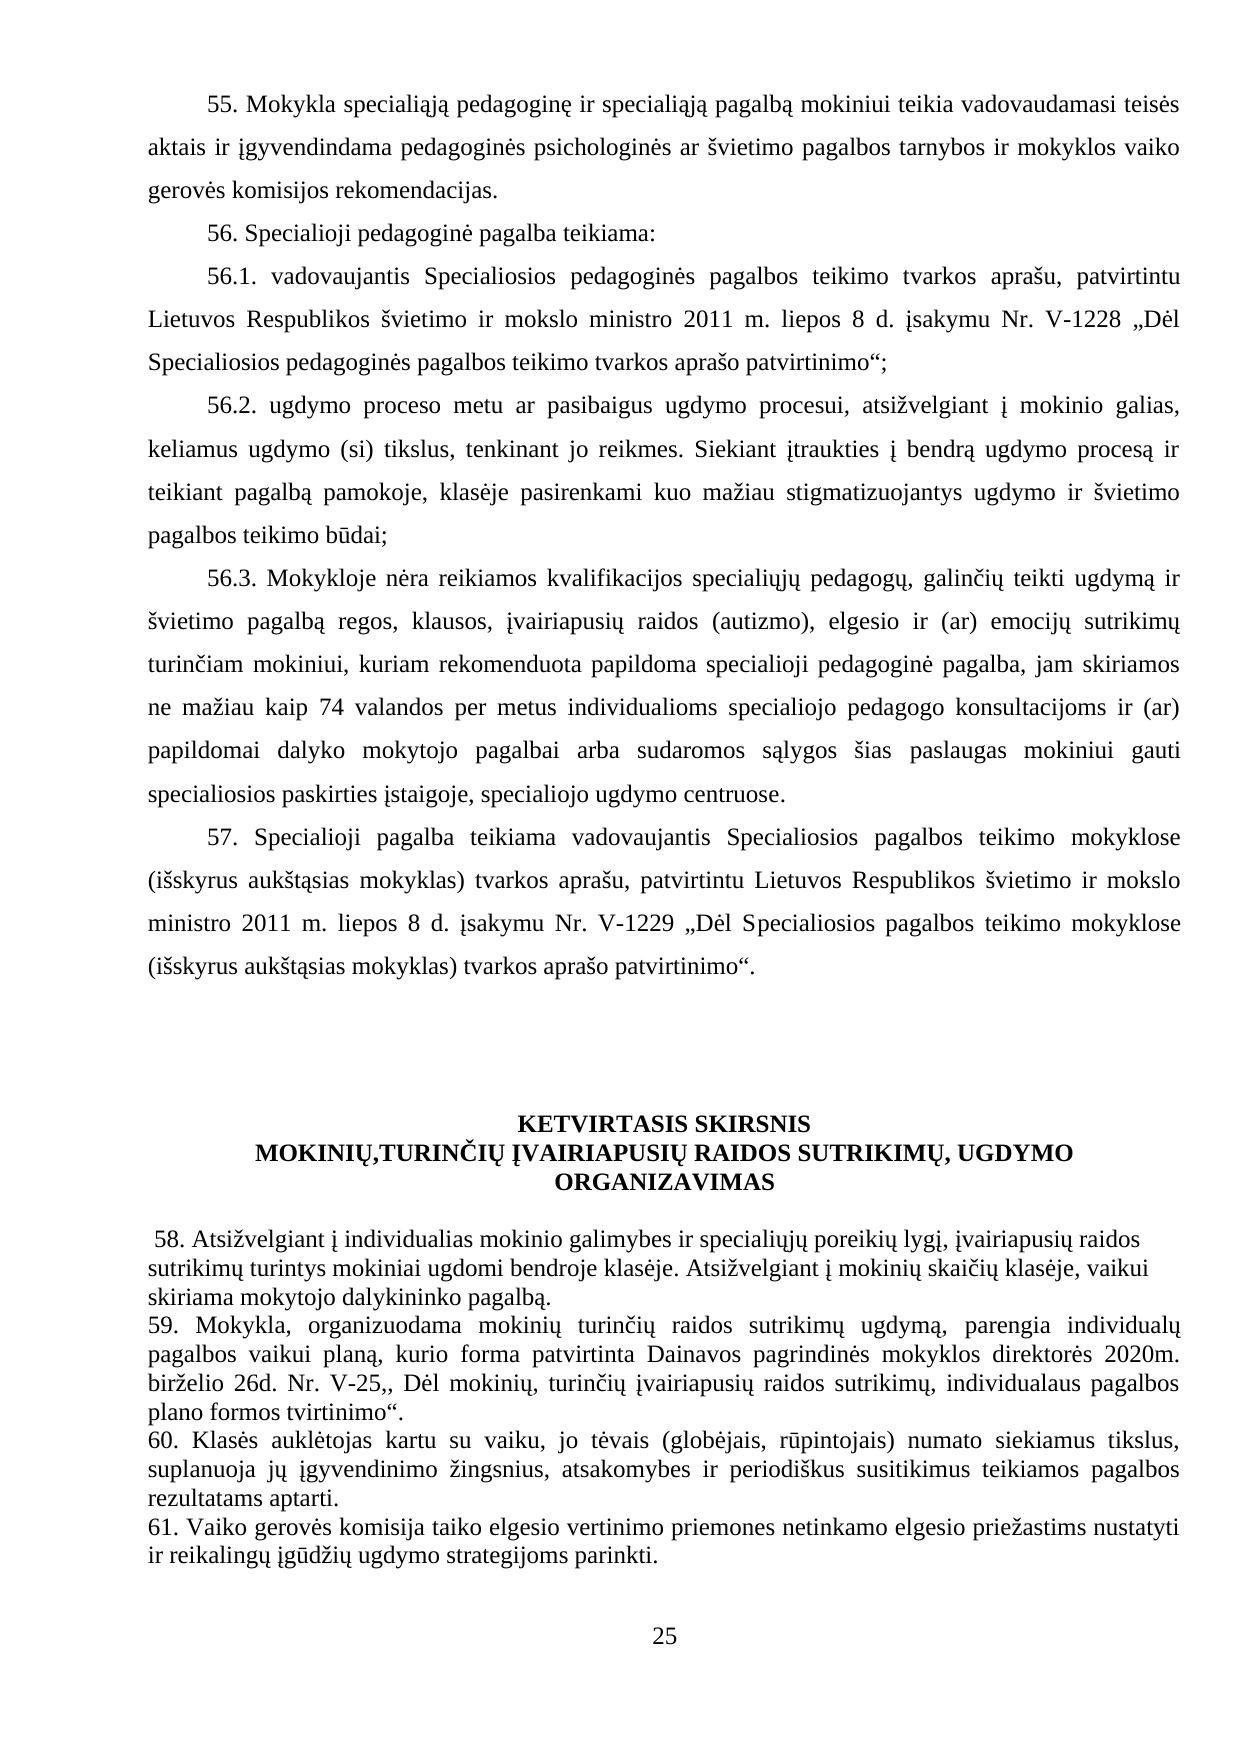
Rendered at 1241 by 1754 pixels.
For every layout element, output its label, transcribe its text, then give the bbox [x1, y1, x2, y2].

text 58. Atsižvelgiant į individualias mokinio galimybes ir specialiųjų poreikių lygį, įvairiapusių raidos sutrikimų turintys mokiniai ugdomi bendroje klasėje. Atsižvelgiant į mokinių skaičių klasėje, vaikui skiriama mokytojo dalykininko pagalbą. [148, 1224, 1181, 1311]
text 59. Mokykla, organizuodama mokinių turinčių raidos sutrikimų ugdymą, parengia individualų pagalbos vaikui planą, kurio forma patvirtinta Dainavos pagrindinės mokyklos direktorės 2020m. birželio 26d. Nr. V-25,, Dėl mokinių, turinčių įvairiapusių raidos sutrikimų, individualaus pagalbos plano formos tvirtinimo“. [148, 1311, 1181, 1426]
text MOKINIŲ,TURINČIŲ ĮVAIRIAPUSIŲ RAIDOS SUTRIKIMŲ, UGDYMO ORGANIZAVIMAS [148, 1138, 1181, 1196]
text 56. Specialioji pedagoginė pagalba teikiama: [148, 218, 1181, 247]
text 55. Mokykla specialiąją pedagoginę ir specialiąją pagalbą mokiniui teikia vadovaudamasi teisės aktais ir įgyvendindama pedagoginės psichologinės ar švietimo pagalbos tarnybos ir mokyklos vaiko gerovės komisijos rekomendacijas. [148, 89, 1181, 204]
text 60. Klasės auklėtojas kartu su vaiku, jo tėvais (globėjais, rūpintojais) numato siekiamus tikslus, suplanuoja jų įgyvendinimo žingsnius, atsakomybes ir periodiškus susitikimus teikiamos pagalbos rezultatams aptarti. [148, 1426, 1181, 1512]
text 57. Specialioji pagalba teikiama vadovaujantis Specialiosios pagalbos teikimo mokyklose (išskyrus aukštąsias mokyklas) tvarkos aprašu, patvirtintu Lietuvos Respublikos švietimo ir mokslo ministro 2011 m. liepos 8 d. įsakymu Nr. V-1229 „Dėl Specialiosios pagalbos teikimo mokyklose (išskyrus aukštąsias mokyklas) tvarkos aprašo patvirtinimo“. [148, 822, 1181, 980]
text 56.2. ugdymo proceso metu ar pasibaigus ugdymo procesui, atsižvelgiant į mokinio galias, keliamus ugdymo (si) tikslus, tenkinant jo reikmes. Siekiant įtraukties į bendrą ugdymo procesą ir teikiant pagalbą pamokoje, klasėje pasirenkami kuo mažiau stigmatizuojantys ugdymo ir švietimo pagalbos teikimo būdai; [148, 391, 1181, 549]
text KETVIRTASIS SKIRSNIS [148, 1109, 1181, 1138]
text 61. Vaiko gerovės komisija taiko elgesio vertinimo priemones netinkamo elgesio priežastims nustatyti ir reikalingų įgūdžių ugdymo strategijoms parinkti. [148, 1512, 1181, 1569]
text 56.3. Mokykloje nėra reikiamos kvalifikacijos specialiųjų pedagogų, galinčių teikti ugdymą ir švietimo pagalbą regos, klausos, įvairiapusių raidos (autizmo), elgesio ir (ar) emocijų sutrikimų turinčiam mokiniui, kuriam rekomenduota papildoma specialioji pedagoginė pagalba, jam skiriamos ne mažiau kaip 74 valandos per metus individualioms specialiojo pedagogo konsultacijoms ir (ar) papildomai dalyko mokytojo pagalbai arba sudaromos sąlygos šias paslaugas mokiniui gauti specialiosios paskirties įstaigoje, specialiojo ugdymo centruose. [148, 563, 1181, 807]
text 56.1. vadovaujantis Specialiosios pedagoginės pagalbos teikimo tvarkos aprašu, patvirtintu Lietuvos Respublikos švietimo ir mokslo ministro 2011 m. liepos 8 d. įsakymu Nr. V-1228 „Dėl Specialiosios pedagoginės pagalbos teikimo tvarkos aprašo patvirtinimo“; [148, 261, 1181, 376]
